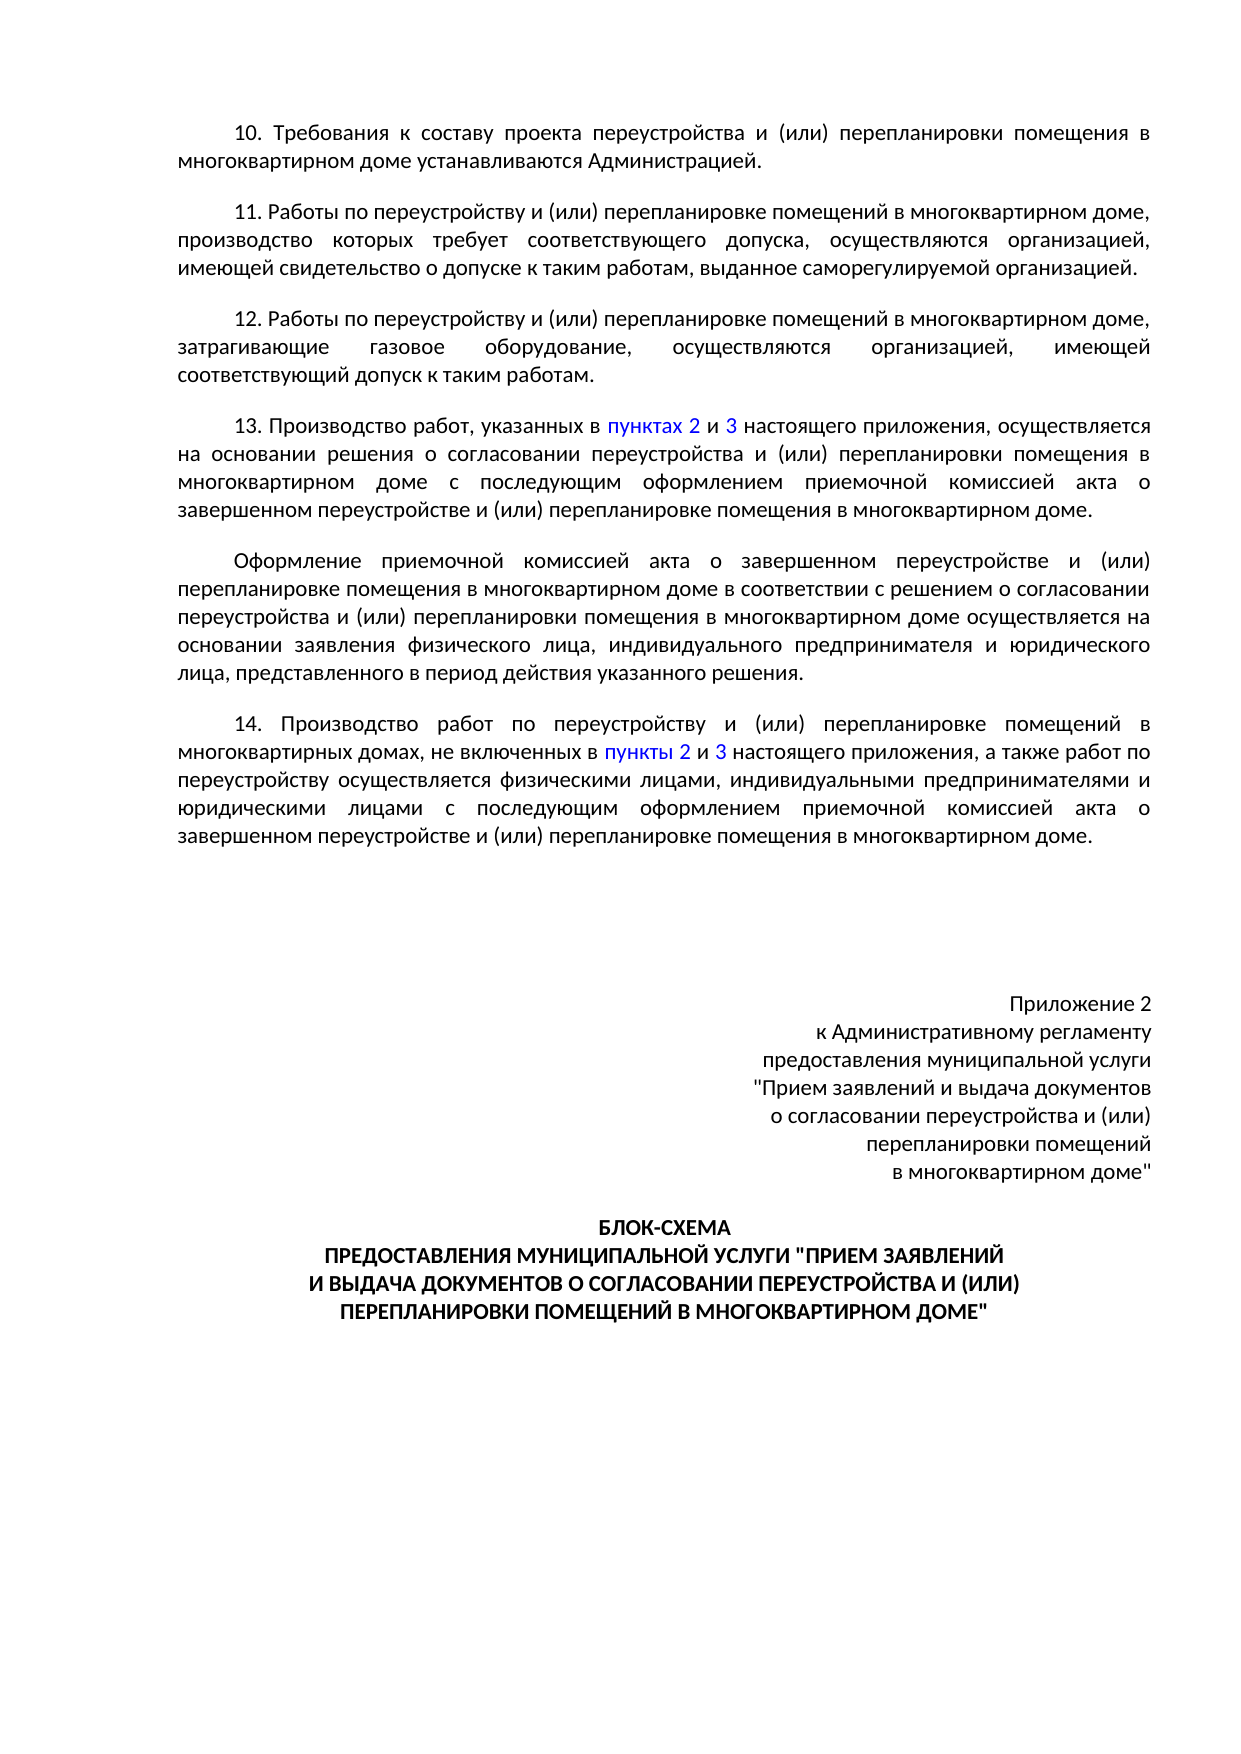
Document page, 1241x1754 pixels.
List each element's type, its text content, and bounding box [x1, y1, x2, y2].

text в многоквартирном доме" [177, 1157, 1152, 1185]
text 10. Требования к составу проекта переустройства и (или) перепланировки помещения в многоквартирном доме устанавливаются Администрацией. [177, 118, 1152, 174]
text перепланировки помещений [177, 1129, 1152, 1157]
text о согласовании переустройства и (или) [177, 1101, 1152, 1129]
title ПРЕДОСТАВЛЕНИЯ МУНИЦИПАЛЬНОЙ УСЛУГИ "ПРИЕМ ЗАЯВЛЕНИЙ [177, 1241, 1152, 1269]
text Приложение 2 [177, 989, 1152, 1017]
title И ВЫДАЧА ДОКУМЕНТОВ О СОГЛАСОВАНИИ ПЕРЕУСТРОЙСТВА И (ИЛИ) [177, 1269, 1152, 1297]
text 14. Производство работ по переустройству и (или) перепланировке помещений в многоквартирных домах, не включенных в пункты 2 и 3 настоящего приложения, а также работ по переустройству осуществляется физическими лицами, индивидуальными предпринимателями и юридическими лицами с последующим оформлением приемочной комиссией акта о завершенном переустройстве и (или) перепланировке помещения в многоквартирном доме. [177, 709, 1152, 849]
text предоставления муниципальной услуги [177, 1045, 1152, 1073]
text "Прием заявлений и выдача документов [177, 1073, 1152, 1101]
title БЛОК-СХЕМА [177, 1213, 1152, 1241]
title ПЕРЕПЛАНИРОВКИ ПОМЕЩЕНИЙ В МНОГОКВАРТИРНОМ ДОМЕ" [177, 1297, 1152, 1326]
text к Административному регламенту [177, 1017, 1152, 1045]
text 12. Работы по переустройству и (или) перепланировке помещений в многоквартирном доме, затрагивающие газовое оборудование, осуществляются организацией, имеющей соответствующий допуск к таким работам. [177, 304, 1152, 388]
text Оформление приемочной комиссией акта о завершенном переустройстве и (или) перепланировке помещения в многоквартирном доме в соответствии с решением о согласовании переустройства и (или) перепланировки помещения в многоквартирном доме осуществляется на основании заявления физического лица, индивидуального предпринимателя и юридического лица, представленного в период действия указанного решения. [177, 546, 1152, 686]
text 13. Производство работ, указанных в пунктах 2 и 3 настоящего приложения, осуществляется на основании решения о согласовании переустройства и (или) перепланировки помещения в многоквартирном доме с последующим оформлением приемочной комиссией акта о завершенном переустройстве и (или) перепланировке помещения в многоквартирном доме. [177, 411, 1152, 523]
text 11. Работы по переустройству и (или) перепланировке помещений в многоквартирном доме, производство которых требует соответствующего допуска, осуществляются организацией, имеющей свидетельство о допуске к таким работам, выданное саморегулируемой организацией. [177, 197, 1152, 281]
